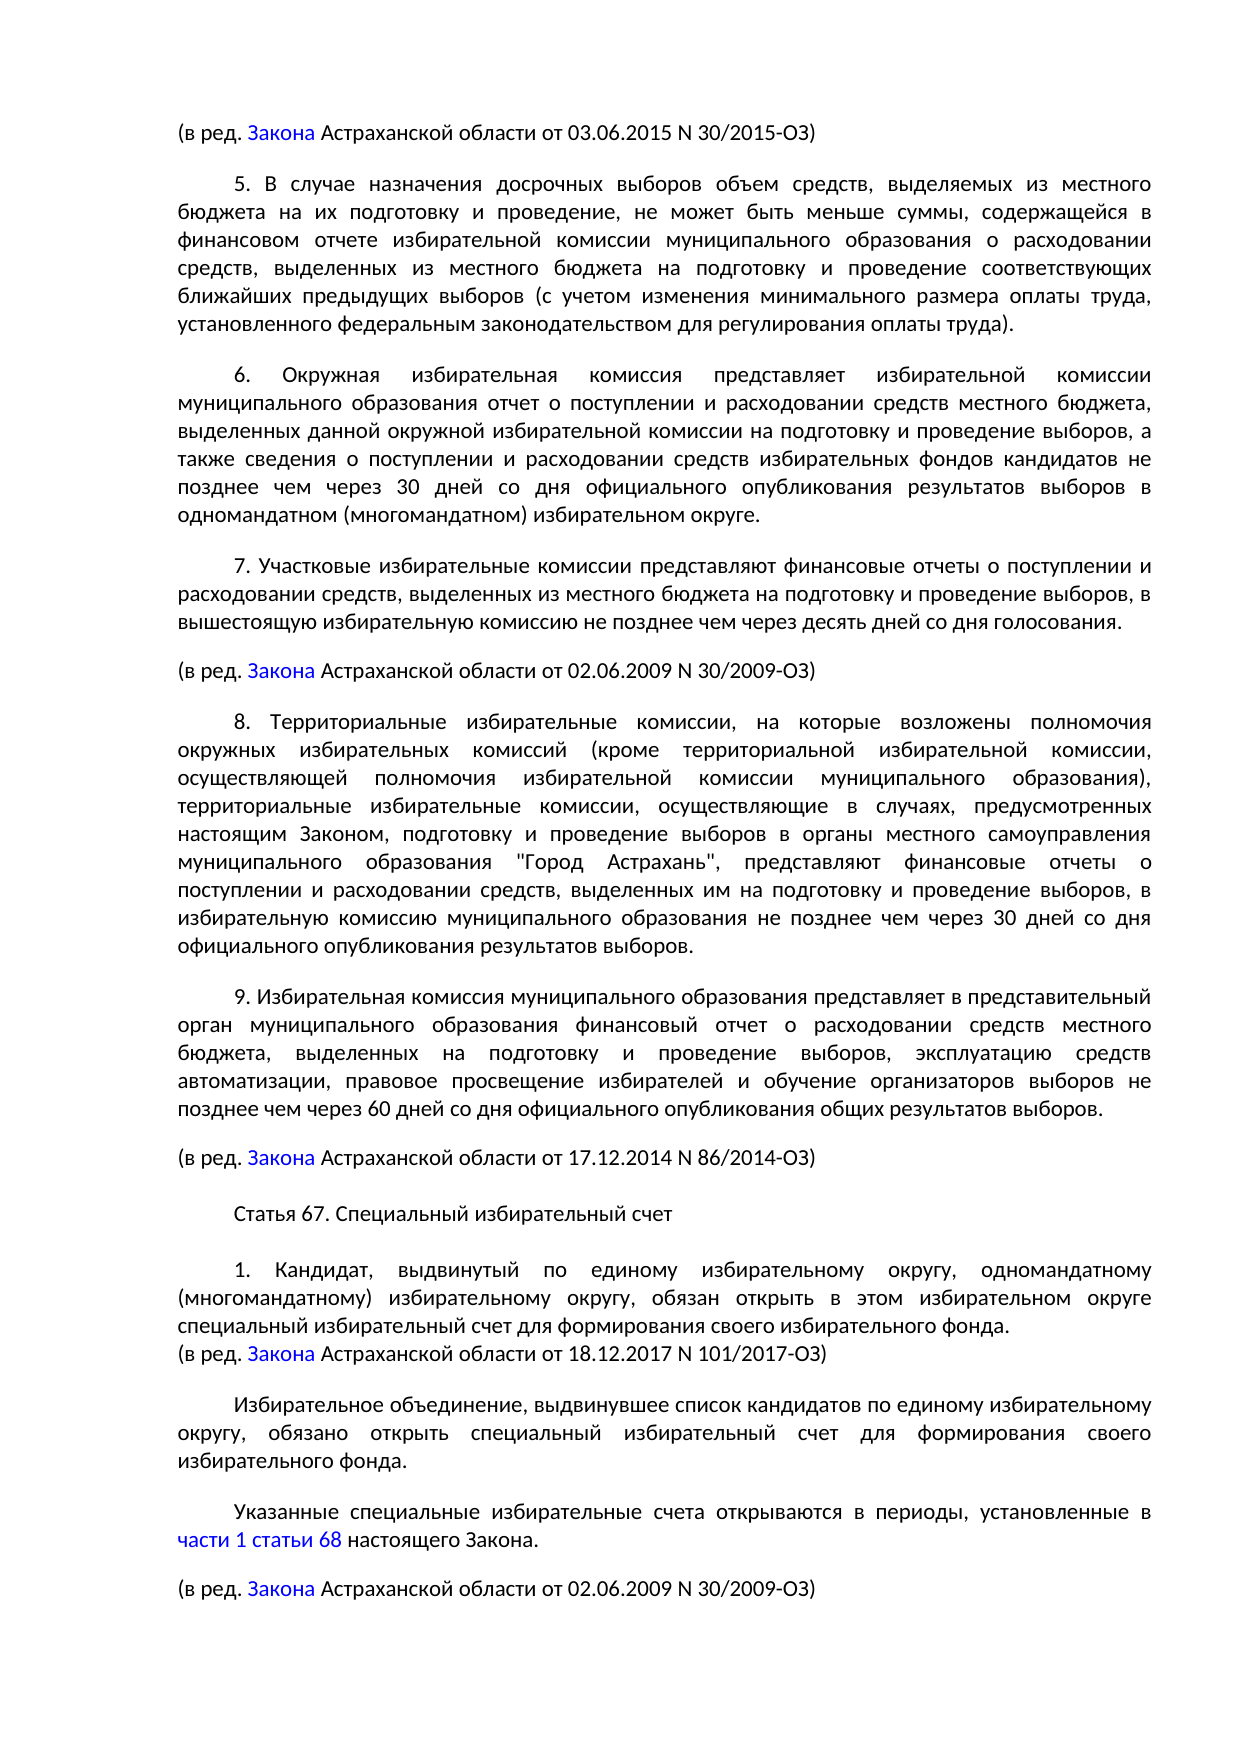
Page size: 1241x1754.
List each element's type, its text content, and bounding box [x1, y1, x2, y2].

text Избирательное объединение, выдвинувшее список кандидатов по единому избирательному округу, обязано открыть специальный избирательный счет для формирования своего избирательного фонда. [177, 1390, 1152, 1474]
text 8. Территориальные избирательные комиссии, на которые возложены полномочия окружных избирательных комиссий (кроме территориальной избирательной комиссии, осуществляющей полномочия избирательной комиссии муниципального образования), территориальные избирательные комиссии, осуществляющие в случаях, предусмотренных настоящим Законом, подготовку и проведение выборов в органы местного самоуправления муниципального образования "Город Астрахань", представляют финансовые отчеты о поступлении и расходовании средств, выделенных им на подготовку и проведение выборов, в избирательную комиссию муниципального образования не позднее чем через 30 дней со дня официального опубликования результатов выборов. [177, 707, 1152, 959]
text (в ред. Закона Астраханской области от 02.06.2009 N 30/2009-ОЗ) [177, 656, 1152, 684]
text (в ред. Закона Астраханской области от 17.12.2014 N 86/2014-ОЗ) [177, 1143, 1152, 1171]
text (в ред. Закона Астраханской области от 18.12.2017 N 101/2017-ОЗ) [177, 1339, 1152, 1367]
text 5. В случае назначения досрочных выборов объем средств, выделяемых из местного бюджета на их подготовку и проведение, не может быть меньше суммы, содержащейся в финансовом отчете избирательной комиссии муниципального образования о расходовании средств, выделенных из местного бюджета на подготовку и проведение соответствующих ближайших предыдущих выборов (с учетом изменения минимального размера оплаты труда, установленного федеральным законодательством для регулирования оплаты труда). [177, 169, 1152, 337]
text 6. Окружная избирательная комиссия представляет избирательной комиссии муниципального образования отчет о поступлении и расходовании средств местного бюджета, выделенных данной окружной избирательной комиссии на подготовку и проведение выборов, а также сведения о поступлении и расходовании средств избирательных фондов кандидатов не позднее чем через 30 дней со дня официального опубликования результатов выборов в одномандатном (многомандатном) избирательном округе. [177, 360, 1152, 528]
text (в ред. Закона Астраханской области от 03.06.2015 N 30/2015-ОЗ) [177, 118, 1152, 146]
text 7. Участковые избирательные комиссии представляют финансовые отчеты о поступлении и расходовании средств, выделенных из местного бюджета на подготовку и проведение выборов, в вышестоящую избирательную комиссию не позднее чем через десять дней со дня голосования. [177, 551, 1152, 635]
text Указанные специальные избирательные счета открываются в периоды, установленные в части 1 статьи 68 настоящего Закона. [177, 1497, 1152, 1553]
text 1. Кандидат, выдвинутый по единому избирательному округу, одномандатному (многомандатному) избирательному округу, обязан открыть в этом избирательном округе специальный избирательный счет для формирования своего избирательного фонда. [177, 1255, 1152, 1339]
text 9. Избирательная комиссия муниципального образования представляет в представительный орган муниципального образования финансовый отчет о расходовании средств местного бюджета, выделенных на подготовку и проведение выборов, эксплуатацию средств автоматизации, правовое просвещение избирателей и обучение организаторов выборов не позднее чем через 60 дней со дня официального опубликования общих результатов выборов. [177, 982, 1152, 1122]
text Статья 67. Специальный избирательный счет [177, 1199, 1152, 1227]
text (в ред. Закона Астраханской области от 02.06.2009 N 30/2009-ОЗ) [177, 1574, 1152, 1602]
